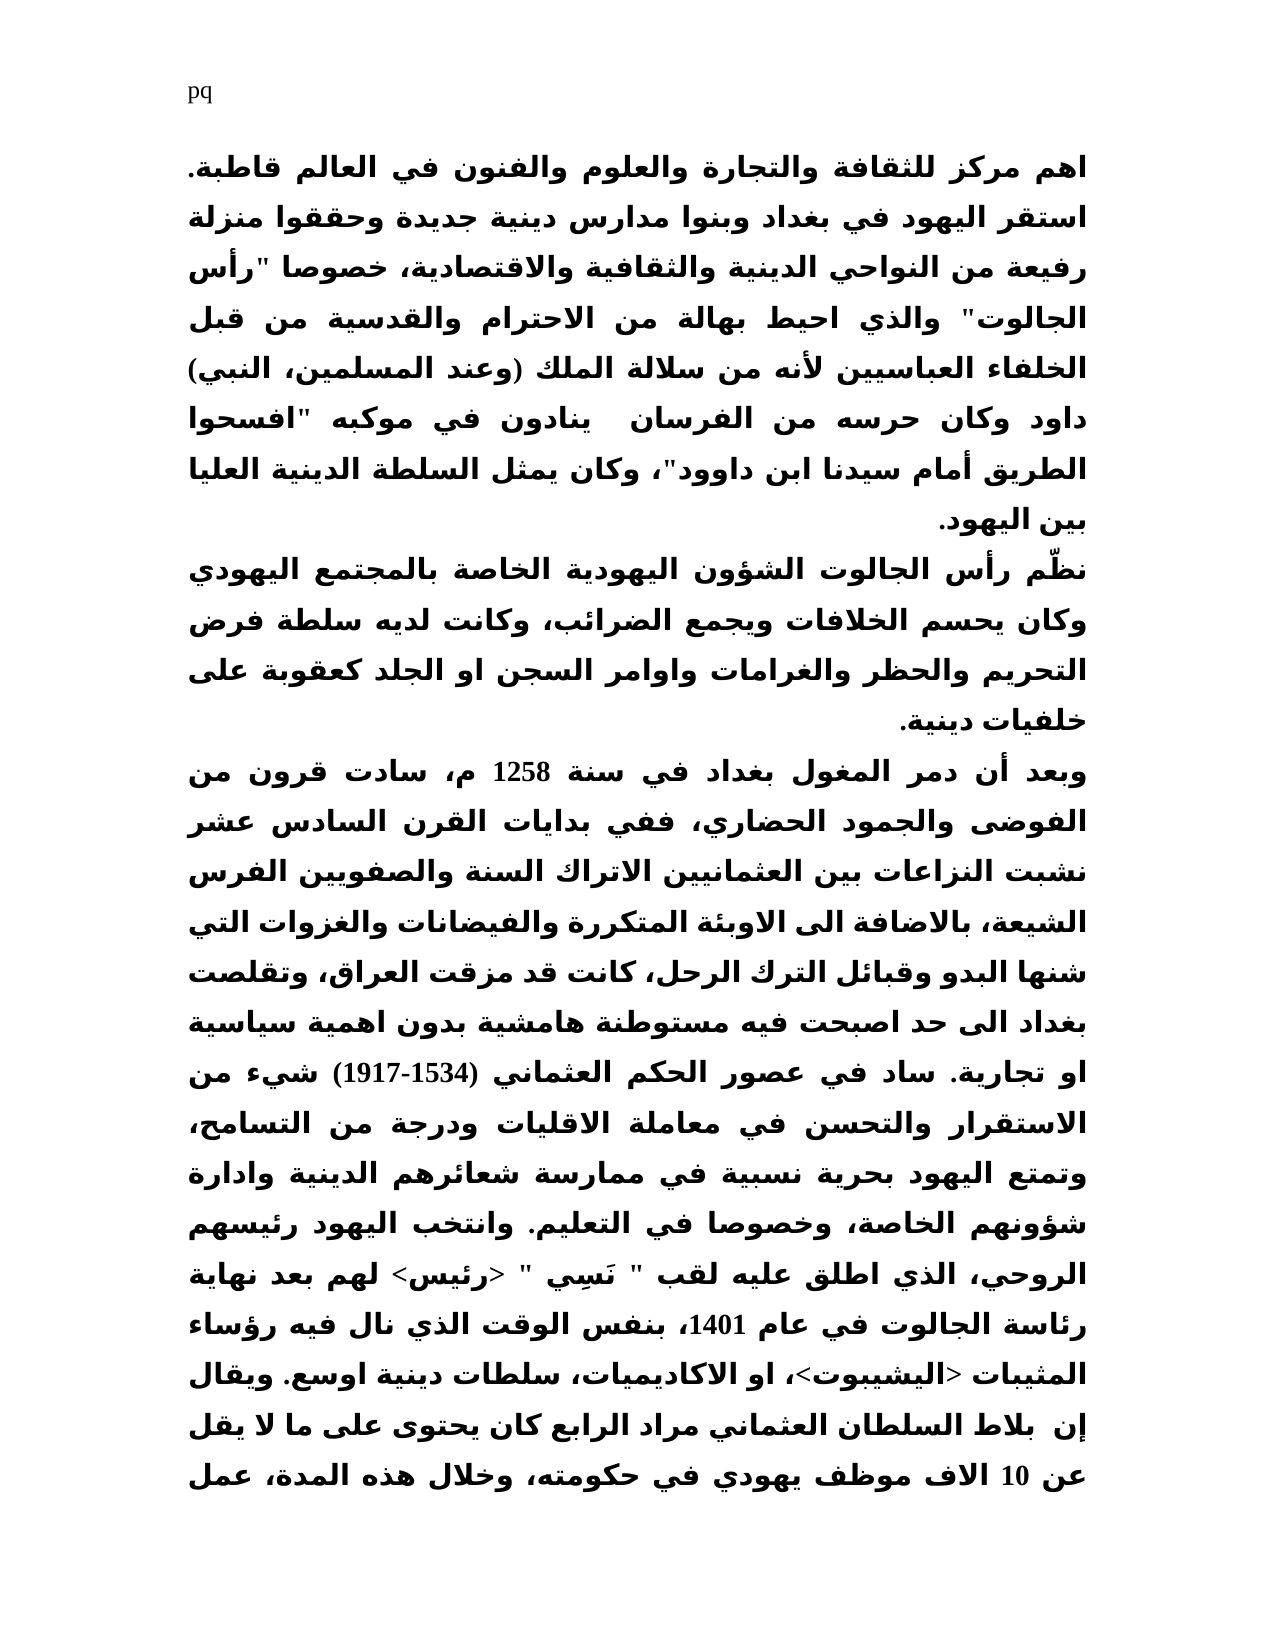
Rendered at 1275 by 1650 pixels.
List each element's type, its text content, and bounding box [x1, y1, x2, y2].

text نظّم رأس الجالوت الشؤون اليهودية الخاصة بالمجتمع اليهودي وكان يحسم الخلافات ويجمع الضرائب، وكانت لديه سلطة فرض التحريم والحظر والغرامات واوامر السجن او الجلد كعقوبة على خلفيات دينية. [187, 552, 1087, 737]
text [187, 754, 1087, 1492]
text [187, 150, 1087, 536]
